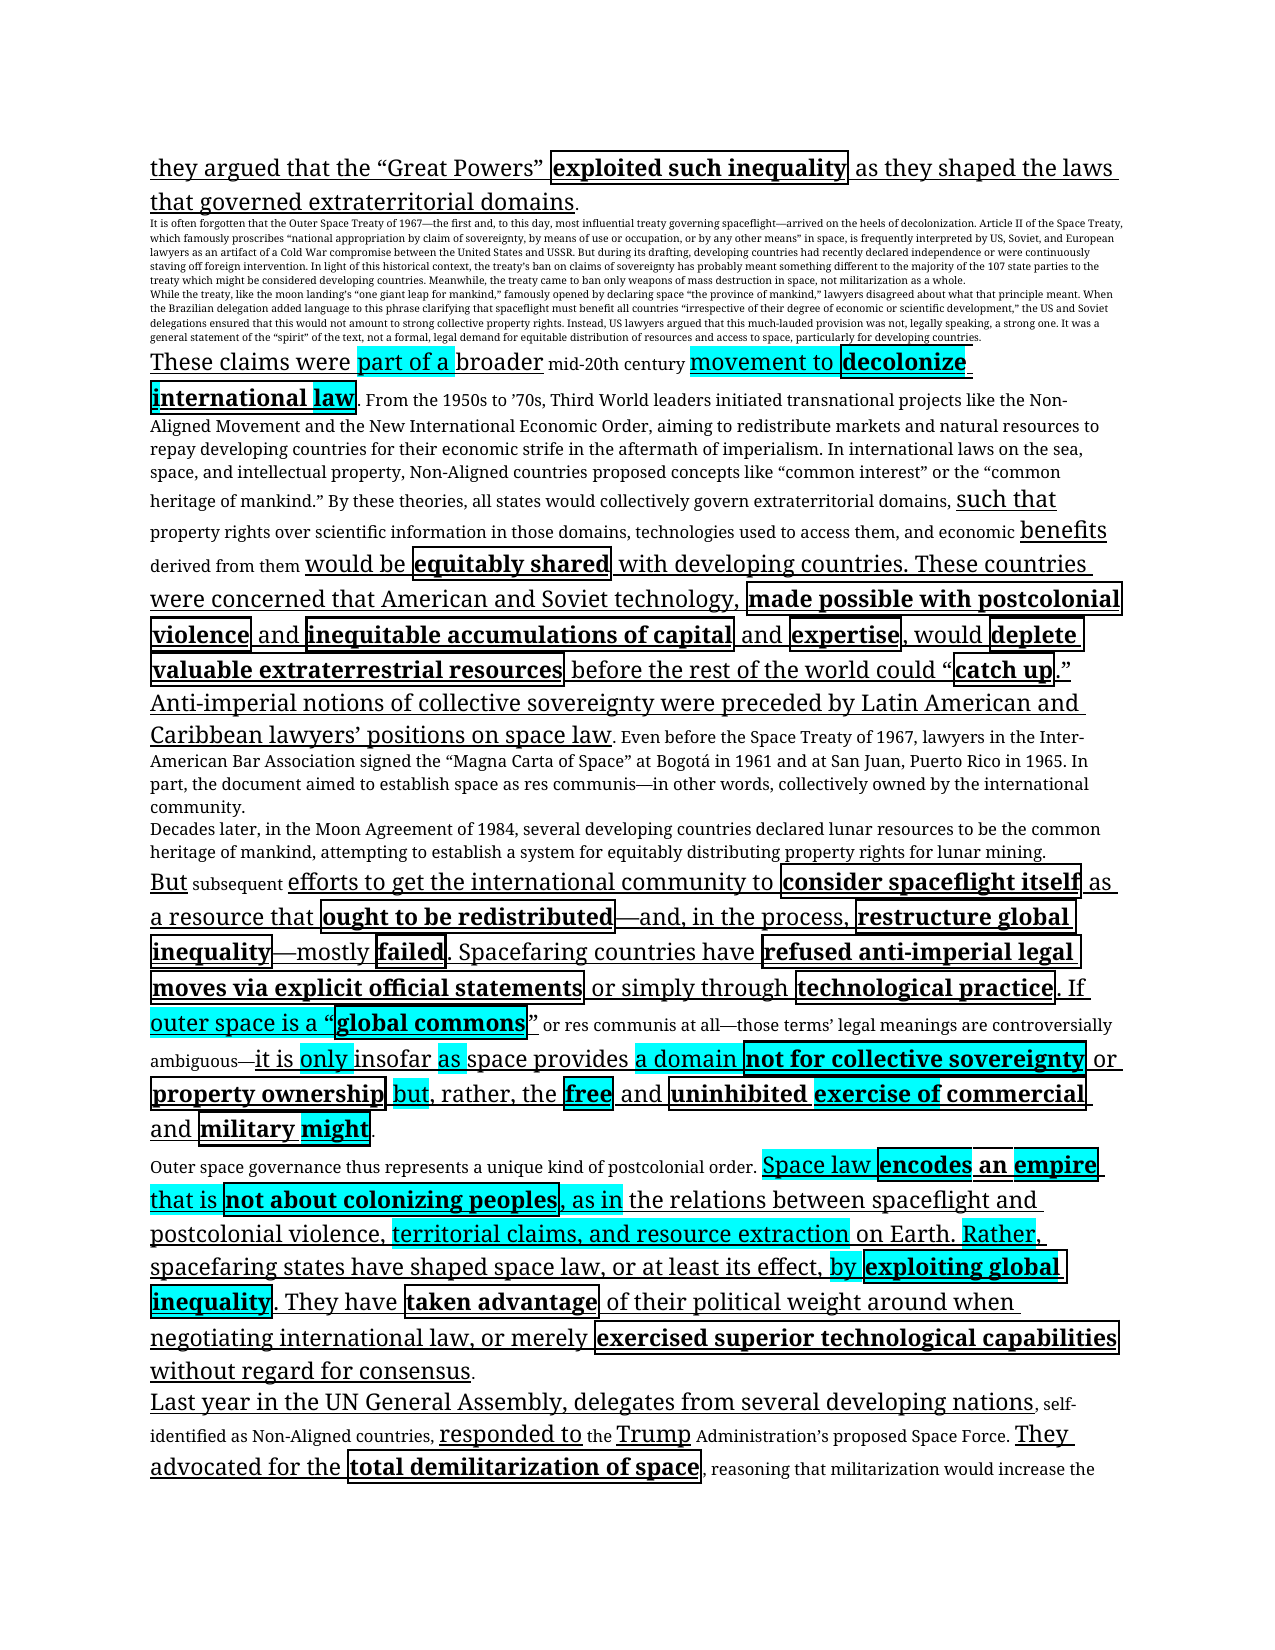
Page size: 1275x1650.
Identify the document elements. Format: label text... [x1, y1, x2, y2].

text Decades later, in the Moon Agreement of 1984, several developing countries declared lunar resources to be the common heritage of mankind, attempting to establish a system for equitably distributing property rights for lunar mining. [150, 818, 1125, 863]
text It is often forgotten that the Outer Space Treaty of 1967—the first and, to this day, most influential treaty governing spaceflight—arrived on the heels of decolonization. Article II of the Space Treaty, which famously proscribes “national appropriation by claim of sovereignty, by means of use or occupation, or by any other means” in space, is frequently interpreted by US, Soviet, and European lawyers as an artifact of a Cold War compromise between the United States and USSR. But during its drafting, developing countries had recently declared independence or were continuously staving off foreign intervention. In light of this historical context, the treaty’s ban on claims of sovereignty has probably meant something different to the majority of the 107 state parties to the treaty which might be considered developing countries. Meanwhile, the treaty came to ban only weapons of mass destruction in space, not militarization as a whole. [150, 217, 1125, 287]
text Outer space governance thus represents a unique kind of postcolonial order. Space law encodes an empire that is not about colonizing peoples, as in the relations between spaceflight and postcolonial violence, territorial claims, and resource extraction on Earth. Rather, spacefaring states have shaped space law, or at least its effect, by exploiting global inequality. They have taken advantage of their political weight around when negotiating international law, or merely exercised superior technological capabilities without regard for consensus. [150, 1147, 1125, 1386]
text But subsequent efforts to get the international community to consider spaceflight itself as a resource that ought to be redistributed—and, in the process, restructure global inequality—mostly failed. Spacefaring countries have refused anti-imperial legal moves via explicit official statements or simply through technological practice. If outer space is a “global commons” or res communis at all—those terms’ legal meanings are controversially ambiguous—it is only insofar as space provides a domain not for collective sovereignty or property ownership but, rather, the free and uninhibited exercise of commercial and military might. [150, 863, 1125, 1147]
text While the treaty, like the moon landing’s “one giant leap for mankind,” famously opened by declaring space “the province of mankind,” lawyers disagreed about what that principle meant. When the Brazilian delegation added language to this phrase clarifying that spaceflight must benefit all countries “irrespective of their degree of economic or scientific development,” the US and Soviet delegations ensured that this would not amount to strong collective property rights. Instead, US lawyers argued that this much-lauded provision was not, legally speaking, a strong one. It was a general statement of the “spirit” of the text, not a formal, legal demand for equitable distribution of resources and access to space, particularly for developing countries. [150, 287, 1125, 344]
text Anti-imperial notions of collective sovereignty were preceded by Latin American and Caribbean lawyers’ positions on space law. Even before the Space Treaty of 1967, lawyers in the Inter-American Bar Association signed the “Magna Carta of Space” at Bogotá in 1961 and at San Juan, Puerto Rico in 1965. In part, the document aimed to establish space as res communis—in other words, collectively owned by the international community. [150, 687, 1125, 818]
text These claims were part of a broader mid-20th century movement to decolonize international law. From the 1950s to ’70s, Third World leaders initiated transnational projects like the Non-Aligned Movement and the New International Economic Order, aiming to redistribute markets and natural resources to repay developing countries for their economic strife in the aftermath of imperialism. In international laws on the sea, space, and intellectual property, Non-Aligned countries proposed concepts like “common interest” or the “common heritage of mankind.” By these theories, all states would collectively govern extraterritorial domains, such that property rights over scientific information in those domains, technologies used to access them, and economic benefits derived from them would be equitably shared with developing countries. These countries were concerned that American and Soviet technology, made possible with postcolonial violence and inequitable accumulations of capital and expertise, would deplete valuable extraterrestrial resources before the rest of the world could “catch up.” [150, 344, 1125, 687]
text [150, 1386, 1125, 1484]
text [150, 150, 1125, 217]
